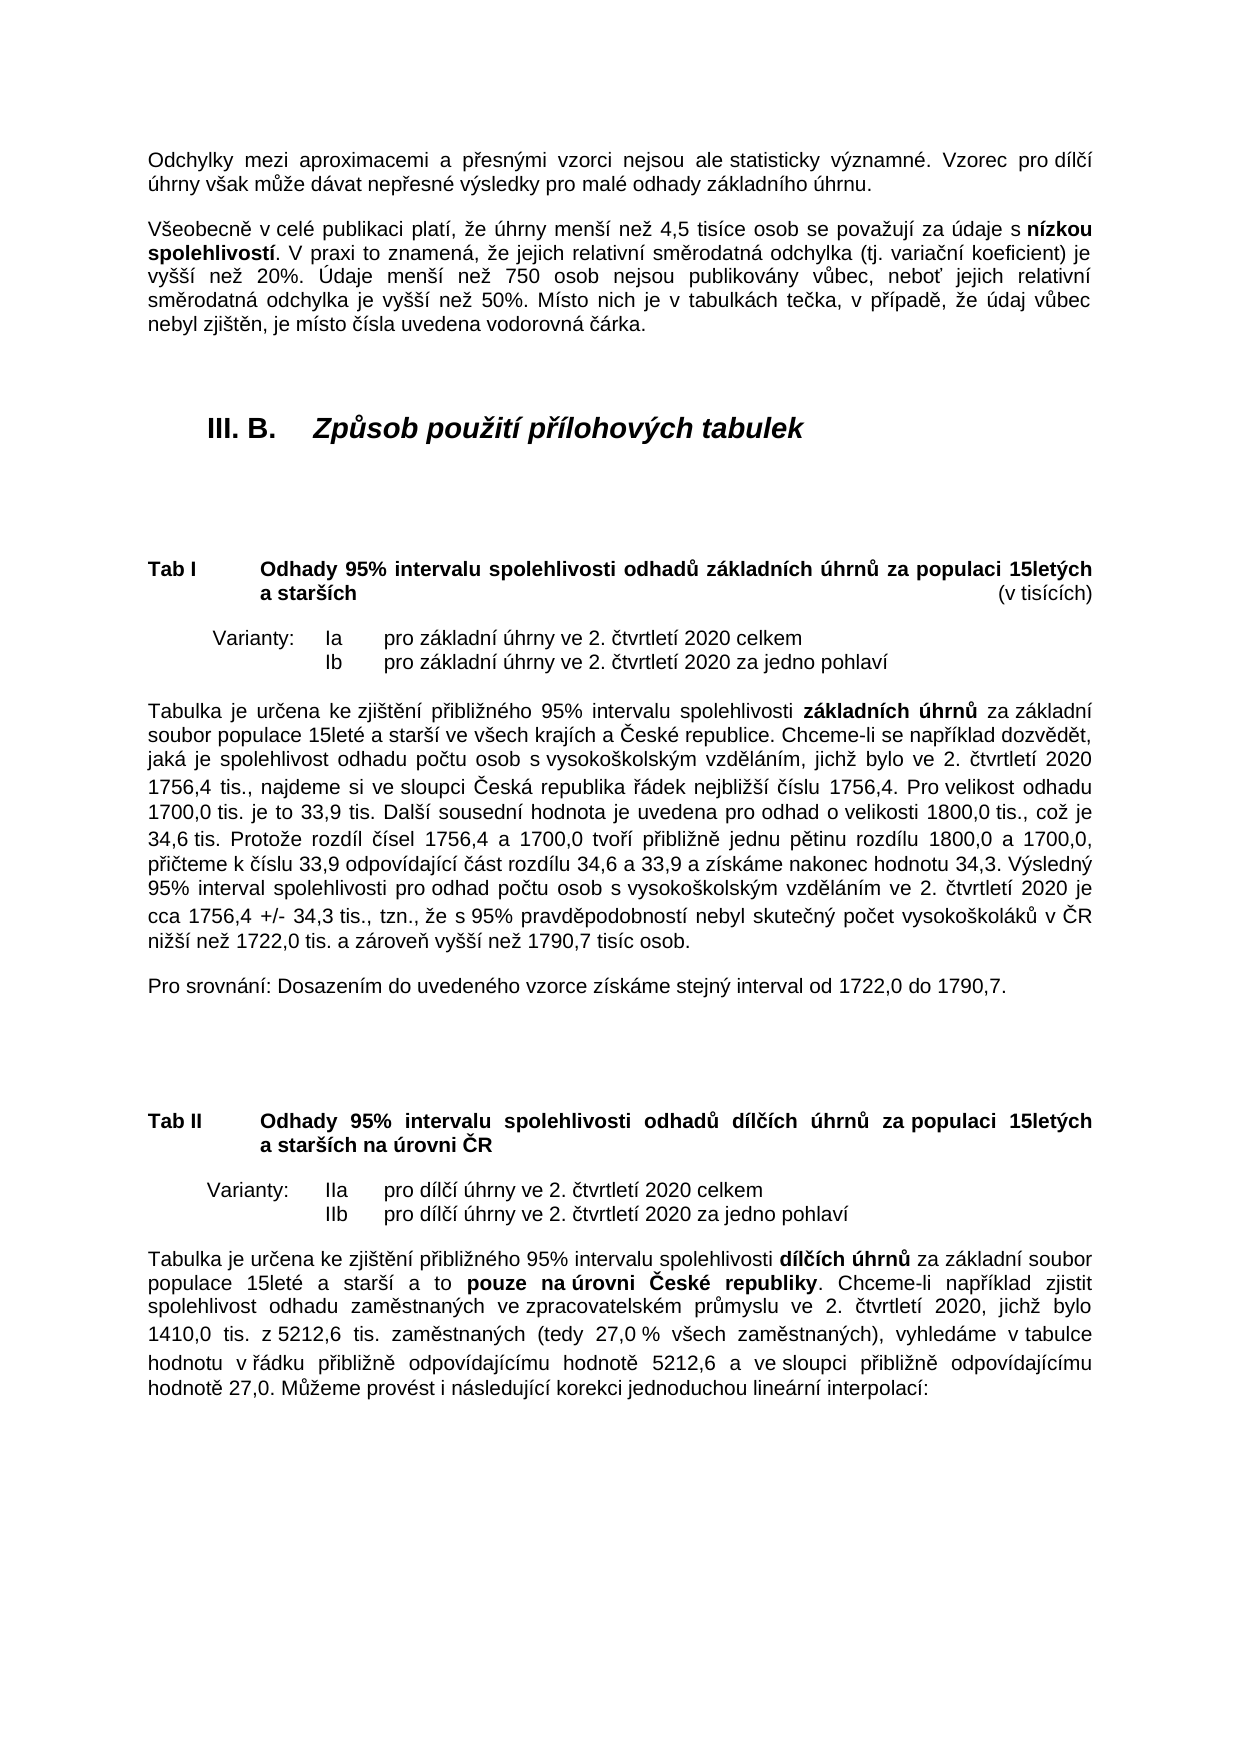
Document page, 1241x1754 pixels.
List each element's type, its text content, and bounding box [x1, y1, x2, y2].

text Varianty: IIa pro dílčí úhrny ve 2. čtvrtletí 2020 celkem [148, 1178, 1092, 1202]
text Ib pro základní úhrny ve 2. čtvrtletí 2020 za jedno pohlaví [148, 650, 1092, 674]
text IIb pro dílčí úhrny ve 2. čtvrtletí 2020 za jedno pohlaví [148, 1202, 1092, 1226]
text Pro srovnání: Dosazením do uvedeného vzorce získáme stejný interval od 1722,0 do 1790,7. [148, 974, 1092, 998]
text Všeobecně v celé publikaci platí, že úhrny menší než 4,5 tisíce osob se považují za údaje s nízkou spolehlivostí. V praxi to znamená, že jejich relativní směrodatná odchylka (tj. variační koeficient) je vyšší než 20%. Údaje menší než 750 osob nejsou publikovány vůbec, neboť jejich relativní směrodatná odchylka je vyšší než 50%. Místo nich je v tabulkách tečka, v případě, že údaj vůbec nebyl zjištěn, je místo čísla uvedena vodorovná čárka. [148, 216, 1092, 336]
text Varianty: Ia pro základní úhrny ve 2. čtvrtletí 2020 celkem [148, 626, 1092, 650]
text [148, 148, 1092, 196]
text Tabulka je určena ke zjištění přibližného 95% intervalu spolehlivosti dílčích úhrnů za základní soubor populace 15leté a starší a to pouze na úrovni České republiky. Chceme-li například zjistit spolehlivost odhadu zaměstnaných ve zpracovatelském průmyslu ve 2. čtvrtletí 2020, jichž bylo 1410,0 tis. z 5212,6 tis. zaměstnaných (tedy 27,0 % všech zaměstnaných), vyhledáme v tabulce hodnotu v řádku přibližně odpovídajícímu hodnotě 5212,6 a ve sloupci přibližně odpovídajícímu hodnotě 27,0. Můžeme provést i následující korekci jednoduchou lineární interpolací: [148, 1246, 1092, 1400]
text Tab II Odhady 95% intervalu spolehlivosti odhadů dílčích úhrnů za populaci 15letých a starších na úrovni ČR [148, 1110, 1092, 1157]
text Tabulka je určena ke zjištění přibližného 95% intervalu spolehlivosti základních úhrnů za základní soubor populace 15leté a starší ve všech krajích a České republice. Chceme-li se například dozvědět, jaká je spolehlivost odhadu počtu osob s vysokoškolským vzděláním, jichž bylo ve 2. čtvrtletí 2020 1756,4 tis., najdeme si ve sloupci Česká republika řádek nejbližší číslu 1756,4. Pro velikost odhadu 1700,0 tis. je to 33,9 tis. Další sousední hodnota je uvedena pro odhad o velikosti 1800,0 tis., což je 34,6 tis. Protože rozdíl čísel 1756,4 a 1700,0 tvoří přibližně jednu pětinu rozdílu 1800,0 a 1700,0, přičteme k číslu 33,9 odpovídající část rozdílu 34,6 a 33,9 a získáme nakonec hodnotu 34,3. Výsledný 95% interval spolehlivosti pro odhad počtu osob s vysokoškolským vzděláním ve 2. čtvrtletí 2020 je cca 1756,4 +/- 34,3 tis., tzn., že s 95% pravděpodobností nebyl skutečný počet vysokoškoláků v ČR nižší než 1722,0 tis. a zároveň vyšší než 1790,7 tisíc osob. [148, 699, 1092, 953]
subtitle Způsob použití přílohových tabulek [207, 411, 1092, 445]
text Tab I Odhady 95% intervalu spolehlivosti odhadů základních úhrnů za populaci 15letých a starších (v tisících) [148, 557, 1092, 605]
